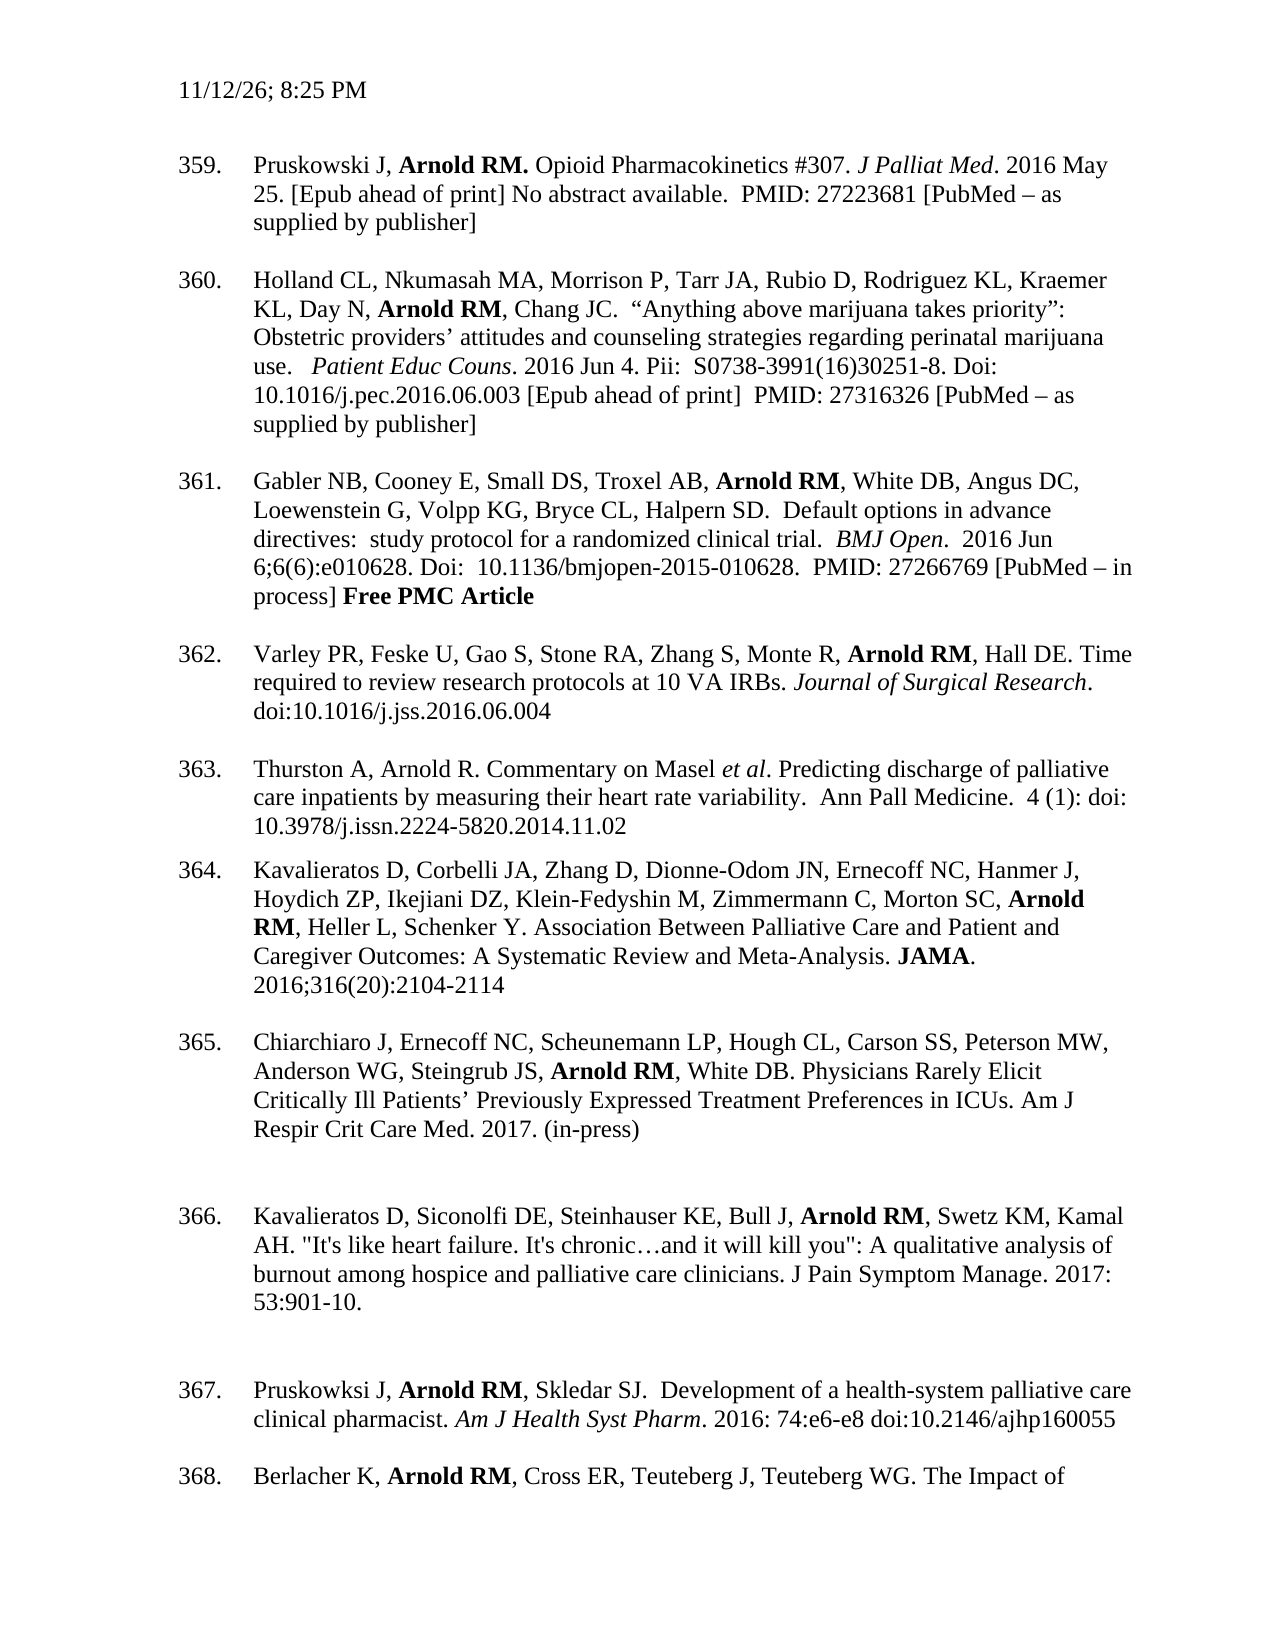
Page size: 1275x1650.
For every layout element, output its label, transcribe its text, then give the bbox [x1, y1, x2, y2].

list Pruskowski J, Arnold RM. Opioid Pharmacokinetics #307. J Palliat Med. 2016 May 25. [Epub ahead of print] No abstract available. PMID: 27223681 [PubMed – as supplied by publisher] [178, 150, 1134, 236]
list Thurston A, Arnold R. Commentary on Masel et al. Predicting discharge of palliative care inpatients by measuring their heart rate variability. Ann Pall Medicine. 4 (1): doi: 10.3978/j.issn.2224-5820.2014.11.02 [178, 754, 1134, 840]
list Varley PR, Feske U, Gao S, Stone RA, Zhang S, Monte R, Arnold RM, Hall DE. Time required to review research protocols at 10 VA IRBs. Journal of Surgical Research. doi:10.1016/j.jss.2016.06.004 [178, 639, 1134, 754]
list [178, 1461, 1134, 1490]
list Chiarchiaro J, Ernecoff NC, Scheunemann LP, Hough CL, Carson SS, Peterson MW, Anderson WG, Steingrub JS, Arnold RM, White DB. Physicians Rarely Elicit Critically Ill Patients’ Previously Expressed Treatment Preferences in ICUs. Am J Respir Crit Care Med. 2017. (in-press) [178, 1027, 1134, 1142]
list Kavalieratos D, Corbelli JA, Zhang D, Dionne-Odom JN, Ernecoff NC, Hanmer J, Hoydich ZP, Ikejiani DZ, Klein-Fedyshin M, Zimmermann C, Morton SC, Arnold RM, Heller L, Schenker Y. Association Between Palliative Care and Patient and Caregiver Outcomes: A Systematic Review and Meta-Analysis. JAMA. 2016;316(20):2104-2114 [178, 855, 1134, 999]
list Pruskowksi J, Arnold RM, Skledar SJ. Development of a health-system palliative care clinical pharmacist. Am J Health Syst Pharm. 2016: 74:e6-e8 doi:10.2146/ajhp160055 [178, 1375, 1134, 1432]
list Kavalieratos D, Siconolfi DE, Steinhauser KE, Bull J, Arnold RM, Swetz KM, Kamal AH. "It's like heart failure. It's chronic…and it will kill you": A qualitative analysis of burnout among hospice and palliative care clinicians. J Pain Symptom Manage. 2017: 53:901-10. [178, 1201, 1134, 1316]
list Holland CL, Nkumasah MA, Morrison P, Tarr JA, Rubio D, Rodriguez KL, Kraemer KL, Day N, Arnold RM, Chang JC. “Anything above marijuana takes priority”: Obstetric providers’ attitudes and counseling strategies regarding perinatal marijuana use. Patient Educ Couns. 2016 Jun 4. Pii: S0738-3991(16)30251-8. Doi: 10.1016/j.pec.2016.06.003 [Epub ahead of print] PMID: 27316326 [PubMed – as supplied by publisher] [178, 265, 1134, 437]
list Gabler NB, Cooney E, Small DS, Troxel AB, Arnold RM, White DB, Angus DC, Loewenstein G, Volpp KG, Bryce CL, Halpern SD. Default options in advance directives: study protocol for a randomized clinical trial. BMJ Open. 2016 Jun 6;6(6):e010628. Doi: 10.1136/bmjopen-2015-010628. PMID: 27266769 [PubMed – in process] Free PMC Article [178, 466, 1134, 610]
